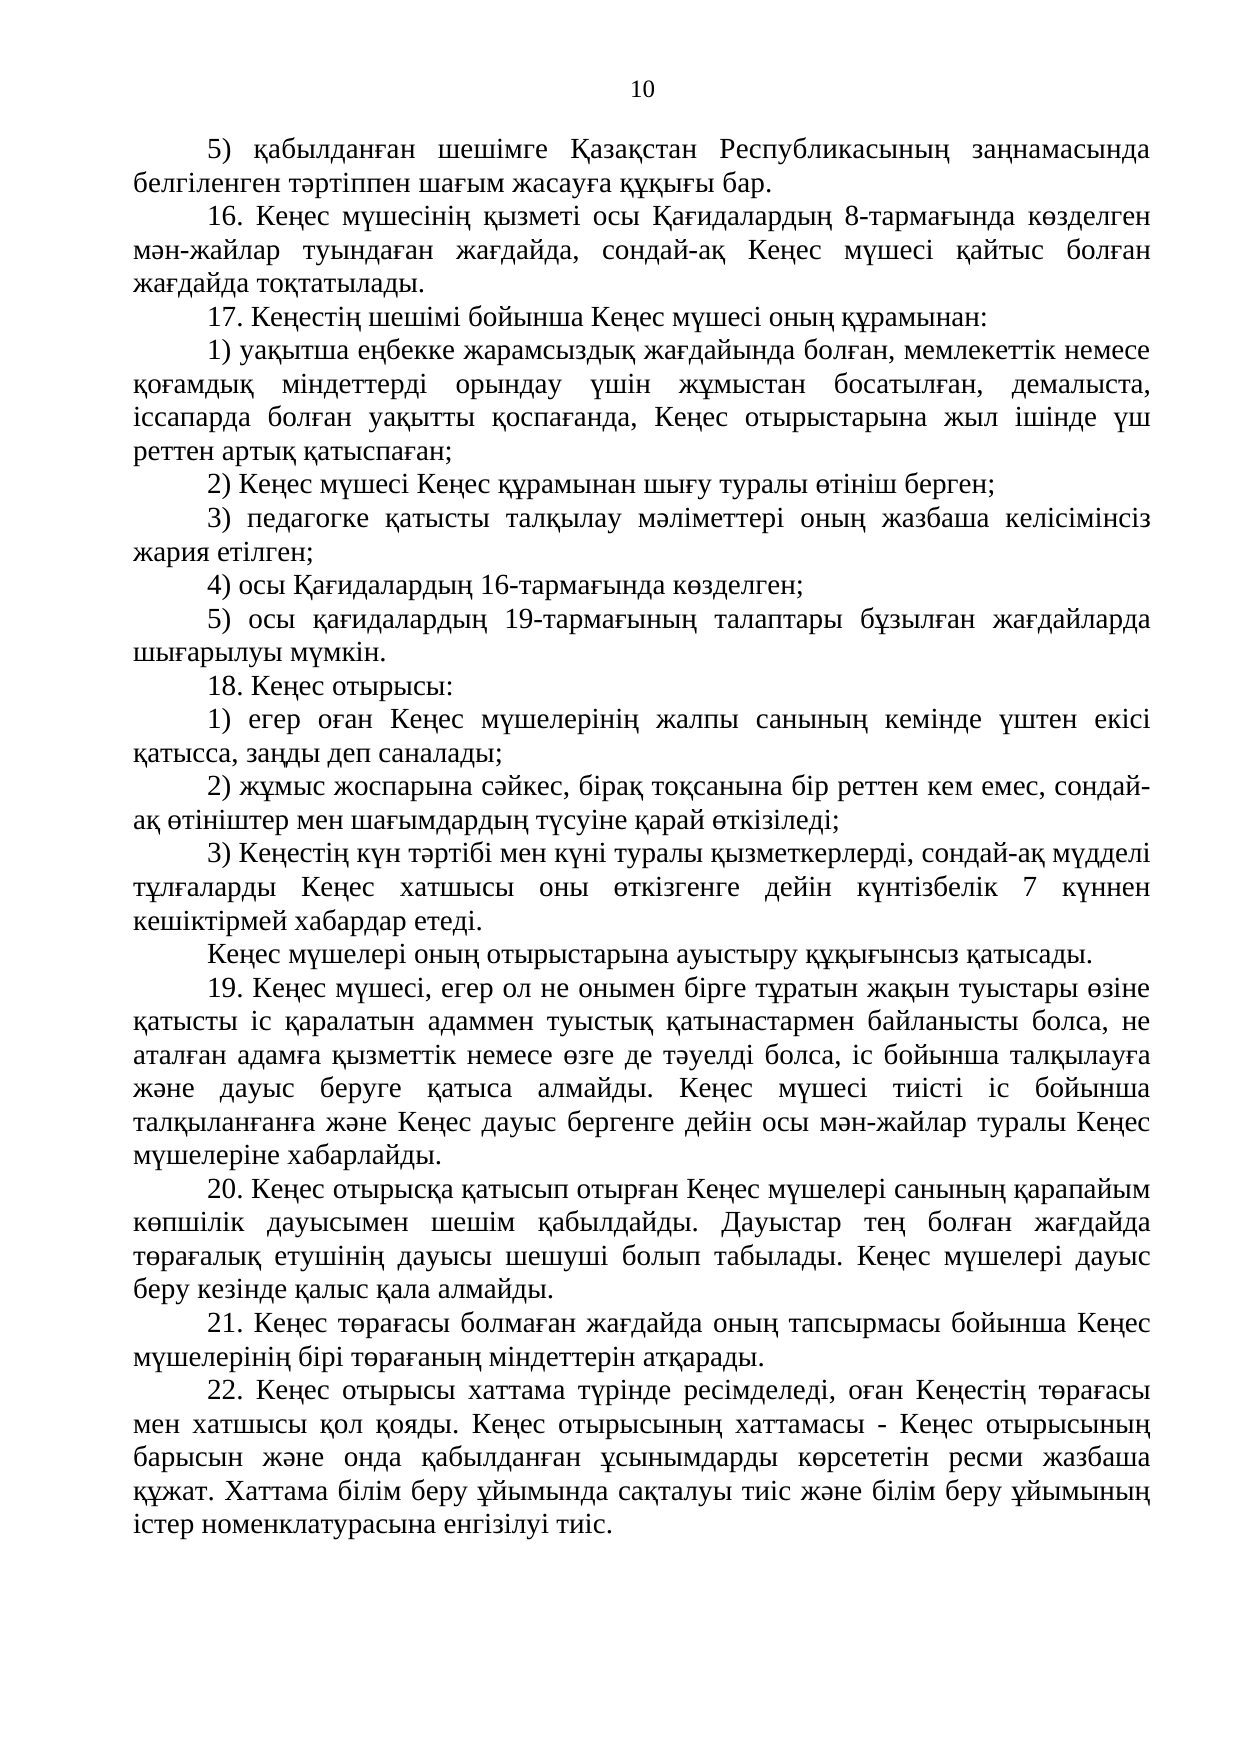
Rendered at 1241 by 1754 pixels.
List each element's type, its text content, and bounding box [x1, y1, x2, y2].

text 20. Кеңес отырысқа қатысып отырған Кеңес мүшелері санының қарапайым көпшілік дауысымен шешім қабылдайды. Дауыстар тең болған жағдайда төрағалық етушінің дауысы шешуші болып табылады. Кеңес мүшелері дауыс беру кезінде қалыс қала алмайды. [133, 1171, 1152, 1305]
text 5) қабылданған шешімге Қазақстан Республикасының заңнамасында белгіленген тәртіппен шағым жасауға құқығы бар. [133, 131, 1152, 198]
text 18. Кеңес отырысы: [133, 668, 1152, 701]
text 3) педагогке қатысты талқылау мәліметтері оның жазбаша келісімінсіз жария етілген; [133, 500, 1152, 567]
text 16. Кеңес мүшесінің қызметі осы Қағидалардың 8-тармағында көзделген мән-жайлар туындаған жағдайда, сондай-ақ Кеңес мүшесі қайтыс болған жағдайда тоқтатылады. [133, 198, 1152, 299]
text 19. Кеңес мүшесі, егер ол не онымен бірге тұратын жақын туыстары өзіне қатысты іс қаралатын адаммен туыстық қатынастармен байланысты болса, не аталған адамға қызметтік немесе өзге де тәуелді болса, іс бойынша талқылауға және дауыс беруге қатыса алмайды. Кеңес мүшесі тиісті іс бойынша талқыланғанға және Кеңес дауыс бергенге дейін осы мән-жайлар туралы Кеңес мүшелеріне хабарлайды. [133, 970, 1152, 1171]
text 5) осы қағидалардың 19-тармағының талаптары бұзылған жағдайларда шығарылуы мүмкін. [133, 601, 1152, 668]
text 4) осы Қағидалардың 16-тармағында көзделген; [133, 567, 1152, 601]
text 17. Кеңестің шешімі бойынша Кеңес мүшесі оның құрамынан: [133, 299, 1152, 332]
text 21. Кеңес төрағасы болмаған жағдайда оның тапсырмасы бойынша Кеңес мүшелерінің бірі төрағаның міндеттерін атқарады. [133, 1305, 1152, 1372]
text 2) Кеңес мүшесі Кеңес құрамынан шығу туралы өтініш берген; [133, 467, 1152, 500]
text 22. Кеңес отырысы хаттама түрінде ресімделеді, оған Кеңестің төрағасы мен хатшысы қол қояды. Кеңес отырысының хаттамасы - Кеңес отырысының барысын және онда қабылданған ұсынымдарды көрсететін ресми жазбаша құжат. Хаттама білім беру ұйымында сақталуы тиіс және білім беру ұйымының істер номенклатурасына енгізілуі тиіс. [133, 1372, 1152, 1540]
text 2) жұмыс жоспарына сәйкес, бірақ тоқсанына бір реттен кем емес, сондай-ақ өтініштер мен шағымдардың түсуіне қарай өткізіледі; [133, 768, 1152, 836]
text Кеңес мүшелері оның отырыстарына ауыстыру құқығынсыз қатысады. [133, 936, 1152, 970]
text 1) егер оған Кеңес мүшелерінің жалпы санының кемінде үштен екісі қатысса, заңды деп саналады; [133, 701, 1152, 768]
text 3) Кеңестің күн тәртібі мен күні туралы қызметкерлерді, сондай-ақ мүдделі тұлғаларды Кеңес хатшысы оны өткізгенге дейін күнтізбелік 7 күннен кешіктірмей хабардар етеді. [133, 836, 1152, 936]
text 1) уақытша еңбекке жарамсыздық жағдайында болған, мемлекеттік немесе қоғамдық міндеттерді орындау үшін жұмыстан босатылған, демалыста, іссапарда болған уақытты қоспағанда, Кеңес отырыстарына жыл ішінде үш реттен артық қатыспаған; [133, 332, 1152, 467]
